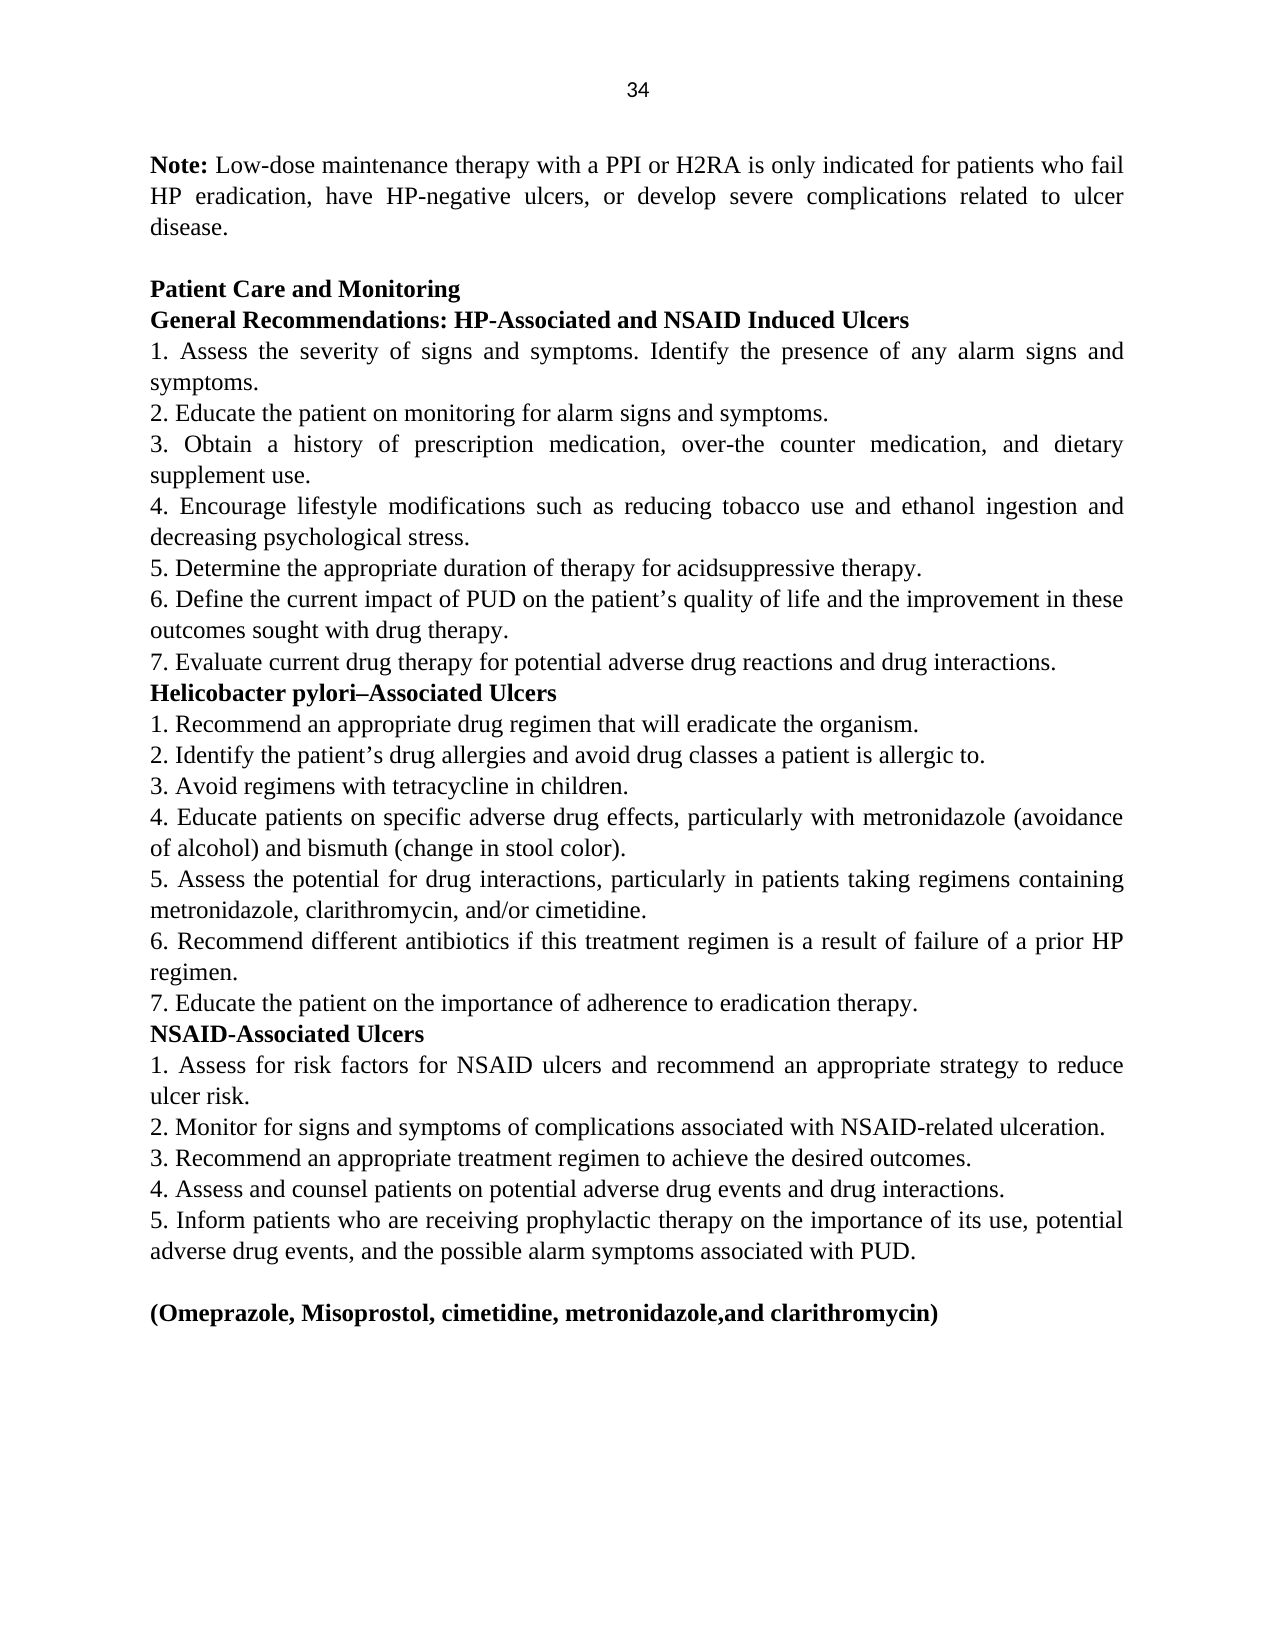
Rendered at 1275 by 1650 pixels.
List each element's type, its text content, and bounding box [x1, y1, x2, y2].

text 5. Determine the appropriate duration of therapy for acidsuppressive therapy. [150, 553, 1125, 582]
text 6. Define the current impact of PUD on the patient’s quality of life and the improvement in these outcomes sought with drug therapy. [150, 584, 1125, 644]
text 3. Avoid regimens with tetracycline in children. [150, 771, 1125, 799]
text 2. Educate the patient on monitoring for alarm signs and symptoms. [150, 398, 1125, 427]
text 4. Assess and counsel patients on potential adverse drug events and drug interactions. [150, 1174, 1125, 1203]
text 3. Obtain a history of prescription medication, over-the counter medication, and dietary supplement use. [150, 429, 1125, 489]
text 6. Recommend different antibiotics if this treatment regimen is a result of failure of a prior HP regimen. [150, 926, 1125, 986]
text (Omeprazole, Misoprostol, cimetidine, metronidazole,and clarithromycin) [150, 1298, 1125, 1327]
text 1. Assess for risk factors for NSAID ulcers and recommend an appropriate strategy to reduce ulcer risk. [150, 1050, 1125, 1110]
text 4. Educate patients on specific adverse drug effects, particularly with metronidazole (avoidance of alcohol) and bismuth (change in stool color). [150, 802, 1125, 862]
text 4. Encourage lifestyle modifications such as reducing tobacco use and ethanol ingestion and decreasing psychological stress. [150, 491, 1125, 551]
text Patient Care and Monitoring [150, 274, 1125, 303]
text 2. Identify the patient’s drug allergies and avoid drug classes a patient is allergic to. [150, 740, 1125, 768]
text 7. Educate the patient on the importance of adherence to eradication therapy. [150, 988, 1125, 1017]
text General Recommendations: HP-Associated and NSAID Induced Ulcers [150, 305, 1125, 334]
text 2. Monitor for signs and symptoms of complications associated with NSAID-related ulceration. [150, 1112, 1125, 1141]
text 1. Assess the severity of signs and symptoms. Identify the presence of any alarm signs and symptoms. [150, 336, 1125, 396]
text 5. Inform patients who are receiving prophylactic therapy on the importance of its use, potential adverse drug events, and the possible alarm symptoms associated with PUD. [150, 1205, 1125, 1265]
text Helicobacter pylori–Associated Ulcers [150, 678, 1125, 706]
text 3. Recommend an appropriate treatment regimen to achieve the desired outcomes. [150, 1143, 1125, 1172]
text 1. Recommend an appropriate drug regimen that will eradicate the organism. [150, 709, 1125, 737]
text 5. Assess the potential for drug interactions, particularly in patients taking regimens containing metronidazole, clarithromycin, and/or cimetidine. [150, 864, 1125, 924]
text 7. Evaluate current drug therapy for potential adverse drug reactions and drug interactions. [150, 647, 1125, 675]
text Note: Low-dose maintenance therapy with a PPI or H2RA is only indicated for patients who fail HP eradication, have HP-negative ulcers, or develop severe complications related to ulcer disease. [150, 150, 1125, 241]
text NSAID-Associated Ulcers [150, 1019, 1125, 1048]
